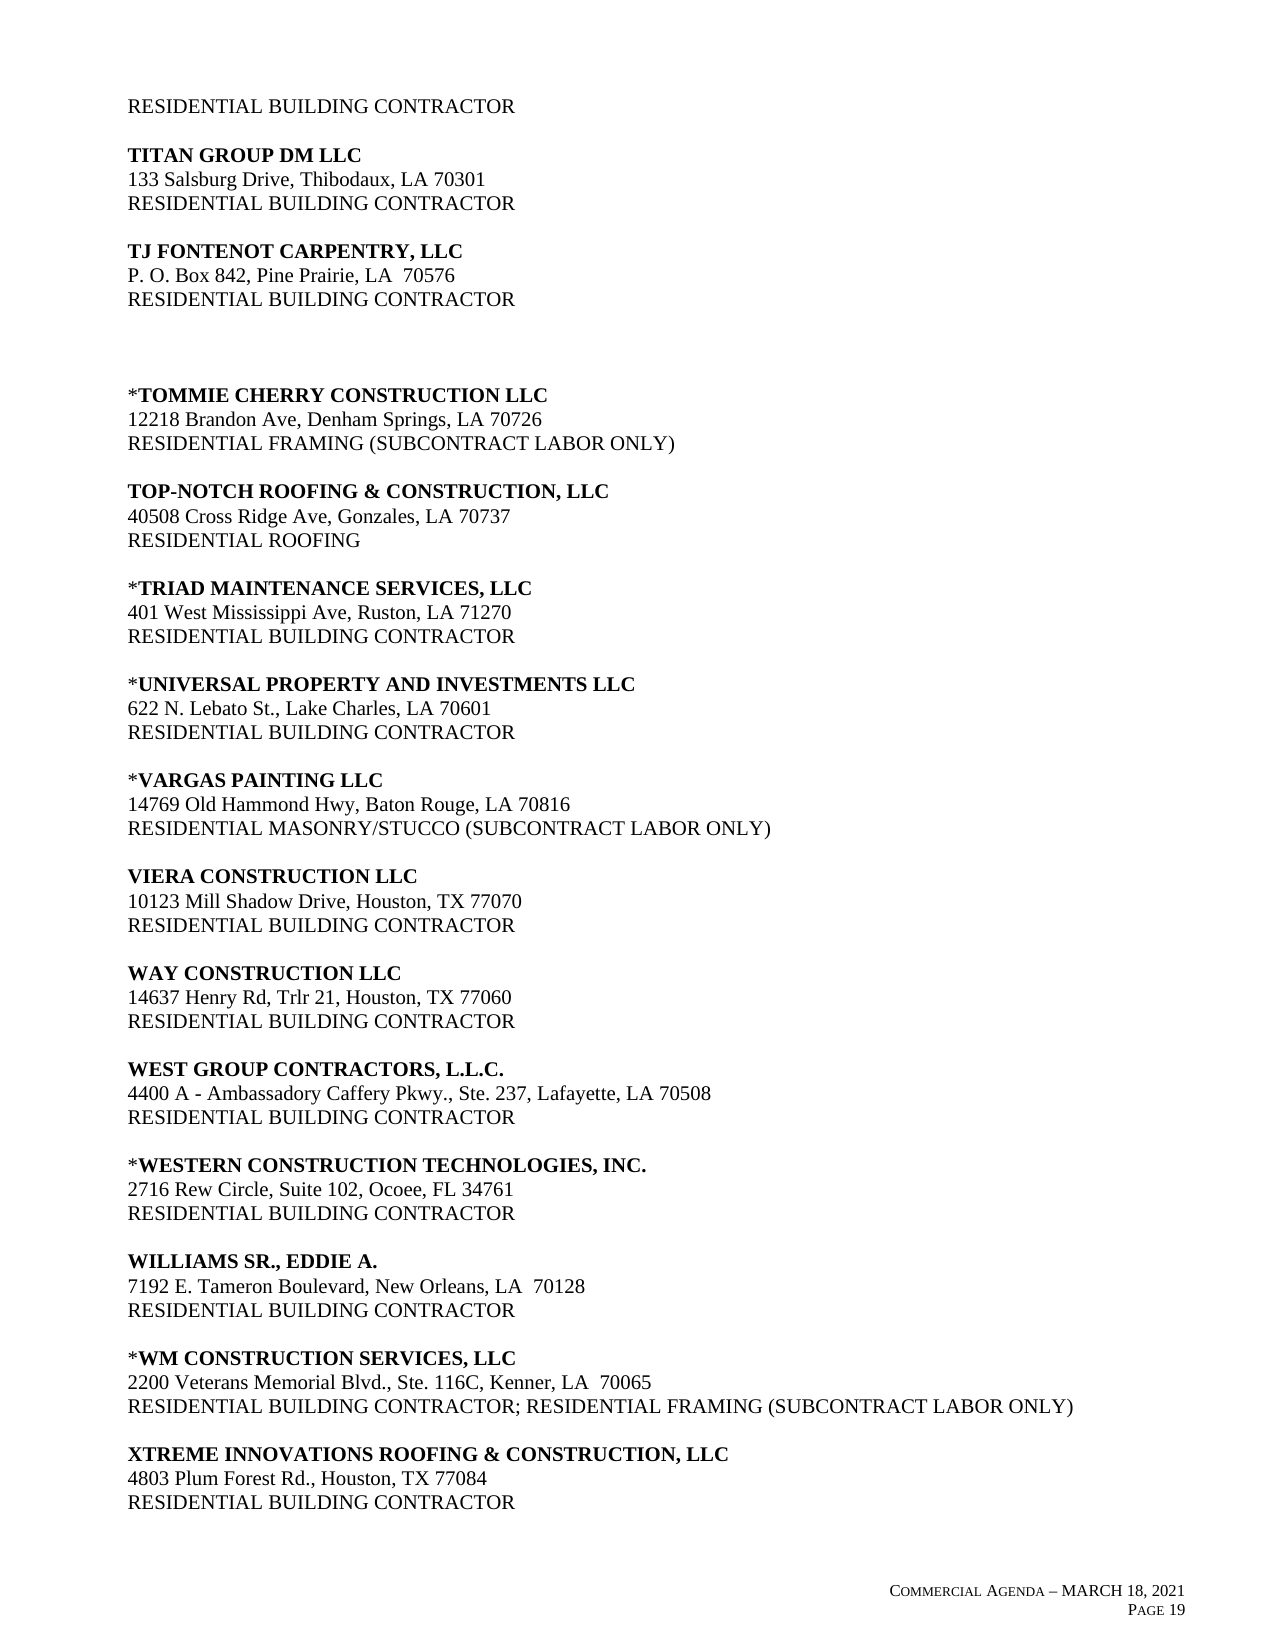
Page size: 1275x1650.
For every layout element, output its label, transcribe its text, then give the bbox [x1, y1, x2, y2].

text RESIDENTIAL BUILDING CONTRACTOR [127, 1105, 1185, 1129]
text 401 West Mississippi Ave, Ruston, LA 71270 [127, 600, 1185, 624]
text 622 N. Lebato St., Lake Charles, LA 70601 [127, 696, 1185, 720]
text 14769 Old Hammond Hwy, Baton Rouge, LA 70816 [127, 792, 1185, 816]
text RESIDENTIAL MASONRY/STUCCO (SUBCONTRACT LABOR ONLY) [127, 816, 1185, 840]
text TOP-NOTCH ROOFING & CONSTRUCTION, LLC [127, 479, 1185, 503]
text RESIDENTIAL FRAMING (SUBCONTRACT LABOR ONLY) [127, 431, 1185, 455]
text RESIDENTIAL BUILDING CONTRACTOR [127, 287, 1185, 311]
text 2200 Veterans Memorial Blvd., Ste. 116C, Kenner, LA 70065 [127, 1370, 1185, 1394]
text 4803 Plum Forest Rd., Houston, TX 77084 [127, 1466, 1185, 1490]
text RESIDENTIAL BUILDING CONTRACTOR [127, 1009, 1185, 1033]
text RESIDENTIAL ROOFING [127, 528, 1185, 552]
text WEST GROUP CONTRACTORS, L.L.C. [127, 1057, 1185, 1081]
text TJ FONTENOT CARPENTRY, LLC [127, 239, 1185, 263]
text RESIDENTIAL BUILDING CONTRACTOR [127, 720, 1185, 744]
text RESIDENTIAL BUILDING CONTRACTOR [127, 94, 1185, 118]
text *TRIAD MAINTENANCE SERVICES, LLC [127, 576, 1185, 600]
text 14637 Henry Rd, Trlr 21, Houston, TX 77060 [127, 985, 1185, 1009]
text *WM CONSTRUCTION SERVICES, LLC [127, 1346, 1185, 1370]
text RESIDENTIAL BUILDING CONTRACTOR [127, 191, 1185, 215]
text RESIDENTIAL BUILDING CONTRACTOR; RESIDENTIAL FRAMING (SUBCONTRACT LABOR ONLY) [127, 1394, 1185, 1418]
text 2716 Rew Circle, Suite 102, Ocoee, FL 34761 [127, 1177, 1185, 1201]
text RESIDENTIAL BUILDING CONTRACTOR [127, 1201, 1185, 1225]
text WILLIAMS SR., EDDIE A. [127, 1249, 1185, 1273]
text RESIDENTIAL BUILDING CONTRACTOR [127, 624, 1185, 648]
text RESIDENTIAL BUILDING CONTRACTOR [127, 1298, 1185, 1322]
text WAY CONSTRUCTION LLC [127, 961, 1185, 985]
text 10123 Mill Shadow Drive, Houston, TX 77070 [127, 888, 1185, 913]
text *VARGAS PAINTING LLC [127, 768, 1185, 792]
text XTREME INNOVATIONS ROOFING & CONSTRUCTION, LLC [127, 1442, 1185, 1466]
text 40508 Cross Ridge Ave, Gonzales, LA 70737 [127, 503, 1185, 528]
text 4400 A - Ambassadory Caffery Pkwy., Ste. 237, Lafayette, LA 70508 [127, 1081, 1185, 1105]
text 12218 Brandon Ave, Denham Springs, LA 70726 [127, 407, 1185, 431]
text P. O. Box 842, Pine Prairie, LA 70576 [127, 263, 1185, 287]
text RESIDENTIAL BUILDING CONTRACTOR [127, 1490, 1185, 1514]
text 7192 E. Tameron Boulevard, New Orleans, LA 70128 [127, 1273, 1185, 1298]
text 133 Salsburg Drive, Thibodaux, LA 70301 [127, 167, 1185, 191]
text *WESTERN CONSTRUCTION TECHNOLOGIES, INC. [127, 1153, 1185, 1177]
text VIERA CONSTRUCTION LLC [127, 864, 1185, 888]
text *UNIVERSAL PROPERTY AND INVESTMENTS LLC [127, 672, 1185, 696]
text *TOMMIE CHERRY CONSTRUCTION LLC [127, 383, 1185, 407]
text TITAN GROUP DM LLC [127, 143, 1185, 167]
text RESIDENTIAL BUILDING CONTRACTOR [127, 913, 1185, 937]
